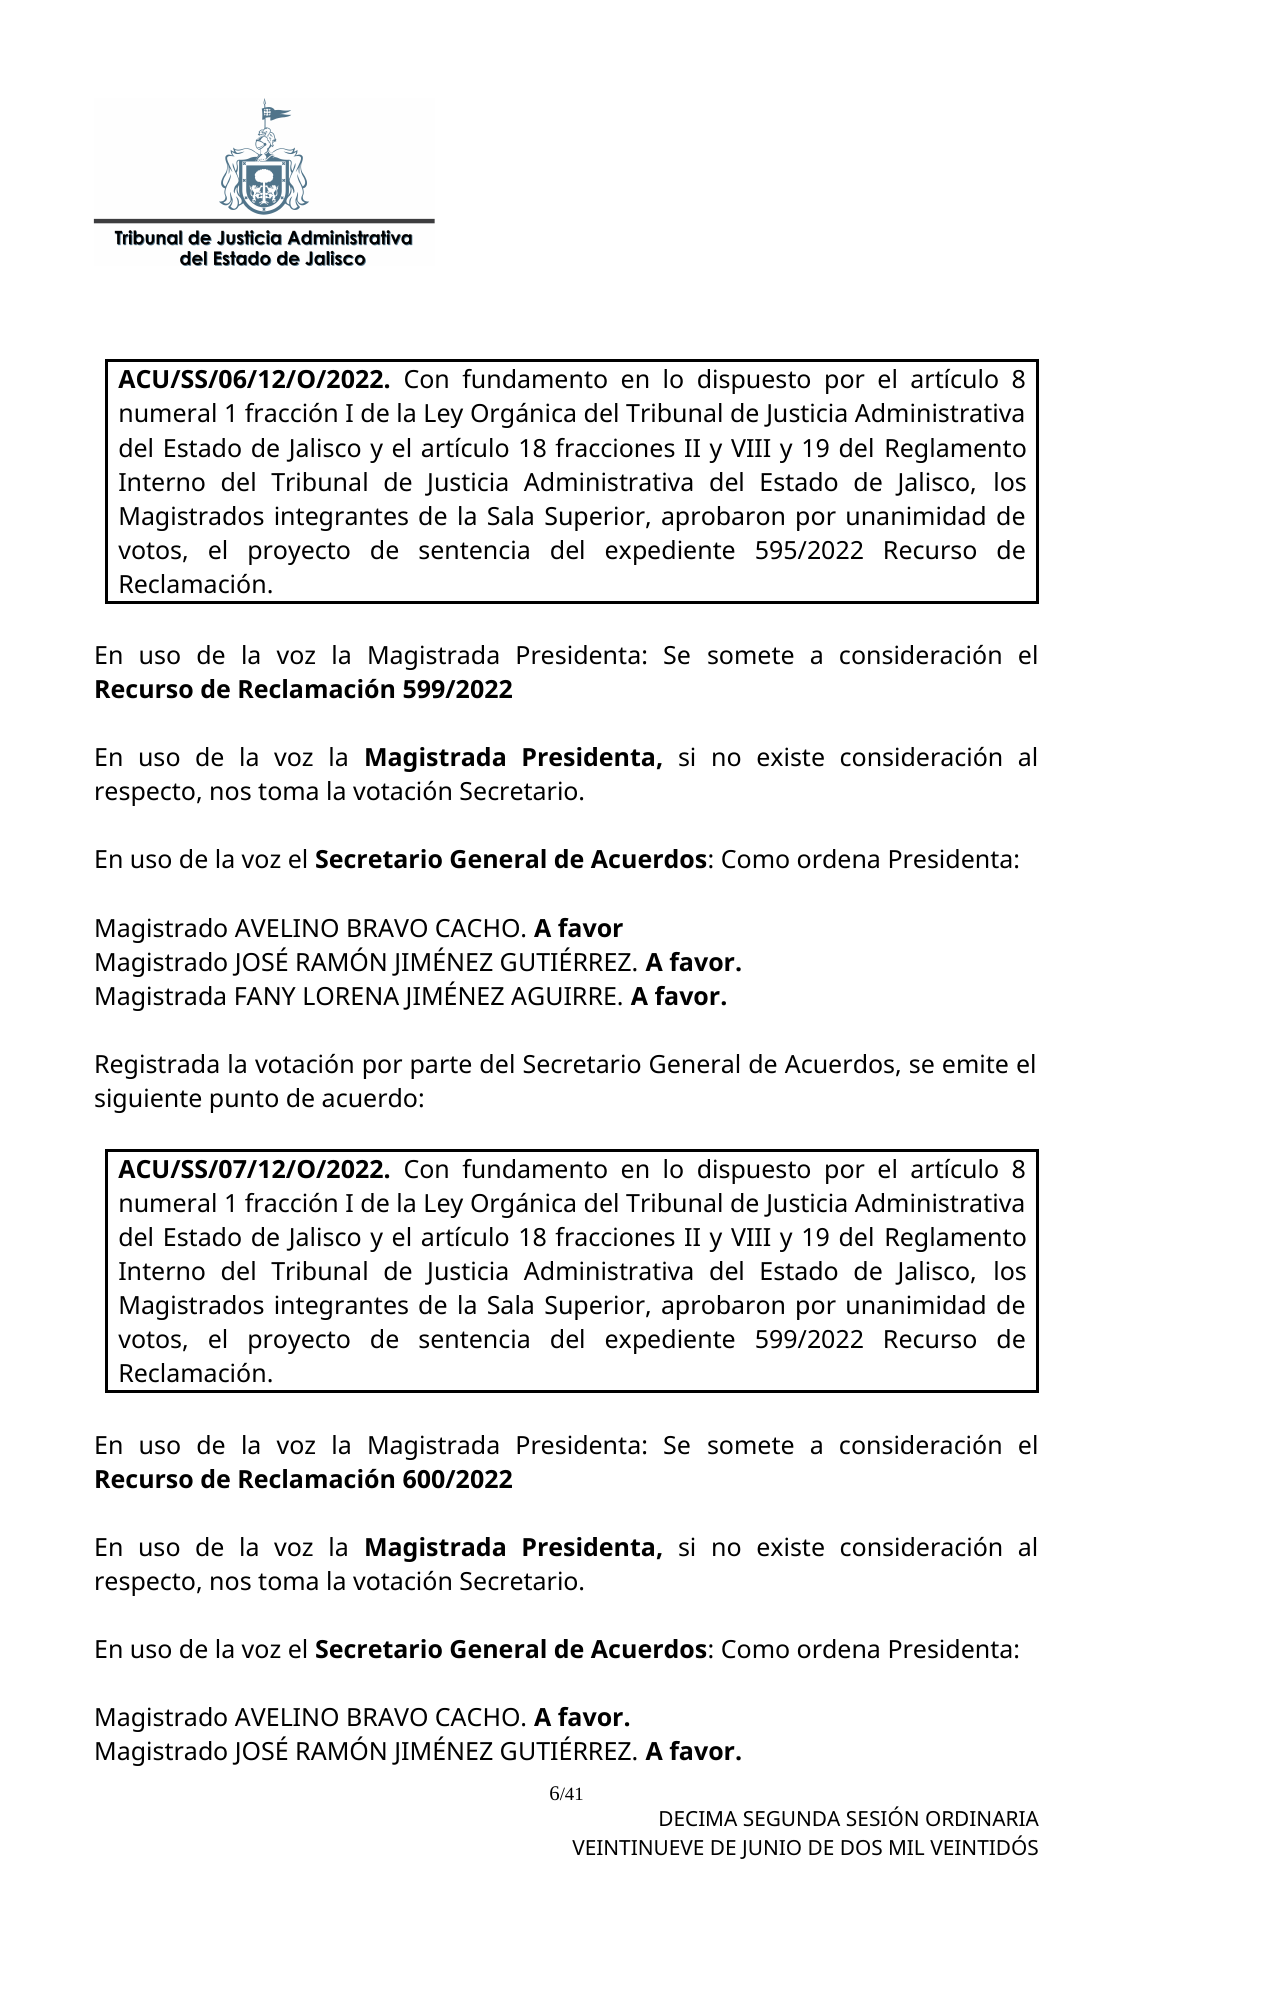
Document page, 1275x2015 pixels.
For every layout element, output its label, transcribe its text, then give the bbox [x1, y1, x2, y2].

picture [93, 98, 435, 266]
text En uso de la voz la Magistrada Presidenta: Se somete a consideración el Recurso de Reclamación 599/2022 [94, 638, 1039, 706]
text En uso de la voz la Magistrada Presidenta: Se somete a consideración el Recurso de Reclamación 600/2022 [94, 1427, 1039, 1496]
text En uso de la voz la Magistrada Presidenta, si no existe consideración al respecto, nos toma la votación Secretario. [94, 740, 1039, 808]
table_header ACU/SS/06/12/O/2022. Con fundamento en lo dispuesto por el artículo 8 numeral 1 fracción I de la Ley Orgánica del Tribunal de Justicia Administrativa del Estado de Jalisco y el artículo 18 fracciones II y VIII y 19 del Reglamento Interno del Tribunal de Justicia Administrativa del Estado de Jalisco, los Magistrados integrantes de la Sala Superior, aprobaron por unanimidad de votos, el proyecto de sentencia del expediente 595/2022 Recurso de Reclamación. [108, 362, 1036, 601]
text En uso de la voz el Secretario General de Acuerdos: Como ordena Presidenta: [94, 842, 1039, 876]
text En uso de la voz el Secretario General de Acuerdos: Como ordena Presidenta: [94, 1632, 1039, 1666]
text Magistrado AVELINO BRAVO CACHO. A favor. [94, 1700, 1039, 1734]
text Magistrado AVELINO BRAVO CACHO. A favor [94, 910, 1039, 944]
text En uso de la voz la Magistrada Presidenta, si no existe consideración al respecto, nos toma la votación Secretario. [94, 1529, 1039, 1598]
text Magistrada FANY LORENA JIMÉNEZ AGUIRRE. A favor. [94, 978, 1039, 1012]
text Magistrado JOSÉ RAMÓN JIMÉNEZ GUTIÉRREZ. A favor. [94, 944, 1039, 978]
text Magistrado JOSÉ RAMÓN JIMÉNEZ GUTIÉRREZ. A favor. [94, 1734, 1039, 1768]
table_header ACU/SS/07/12/O/2022. Con fundamento en lo dispuesto por el artículo 8 numeral 1 fracción I de la Ley Orgánica del Tribunal de Justicia Administrativa del Estado de Jalisco y el artículo 18 fracciones II y VIII y 19 del Reglamento Interno del Tribunal de Justicia Administrativa del Estado de Jalisco, los Magistrados integrantes de la Sala Superior, aprobaron por unanimidad de votos, el proyecto de sentencia del expediente 599/2022 Recurso de Reclamación. [108, 1152, 1036, 1390]
text Registrada la votación por parte del Secretario General de Acuerdos, se emite el siguiente punto de acuerdo: [94, 1046, 1039, 1114]
